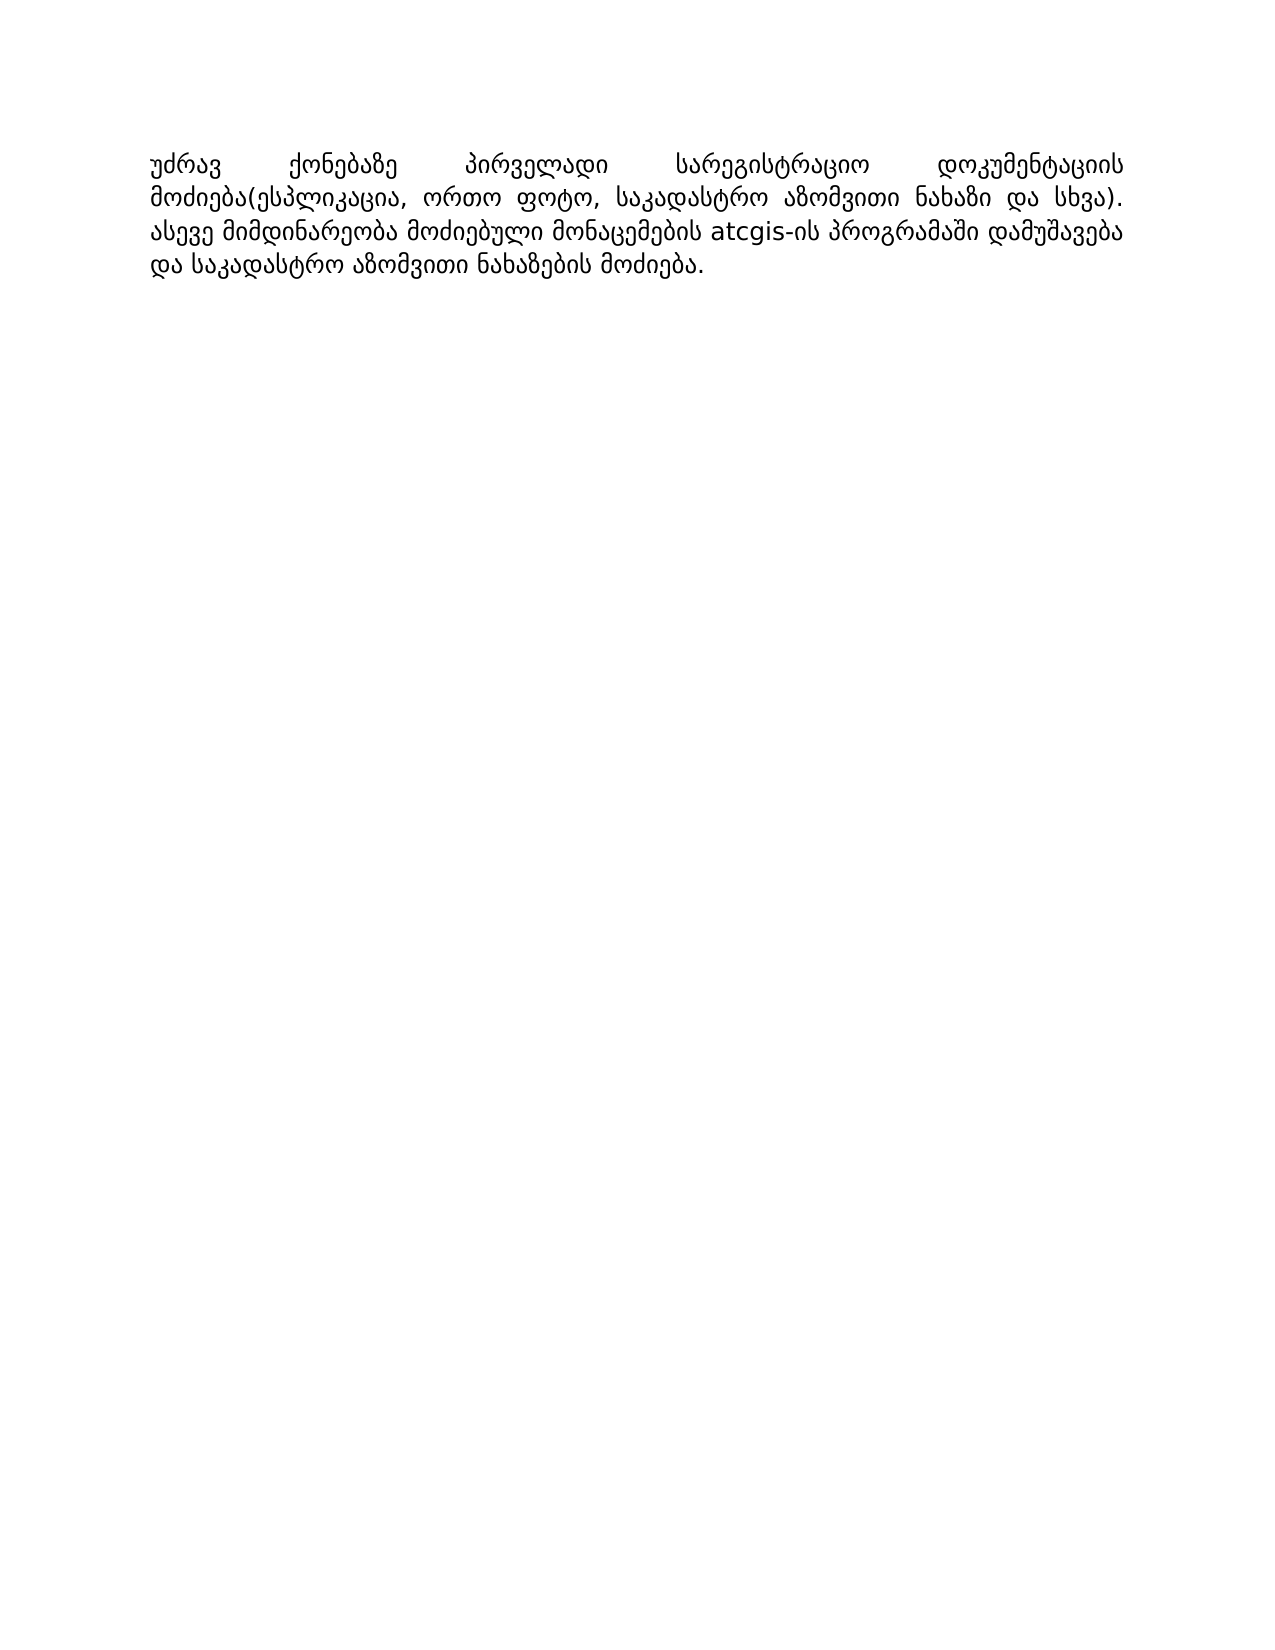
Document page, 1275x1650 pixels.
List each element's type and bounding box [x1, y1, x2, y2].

list [150, 150, 1125, 280]
